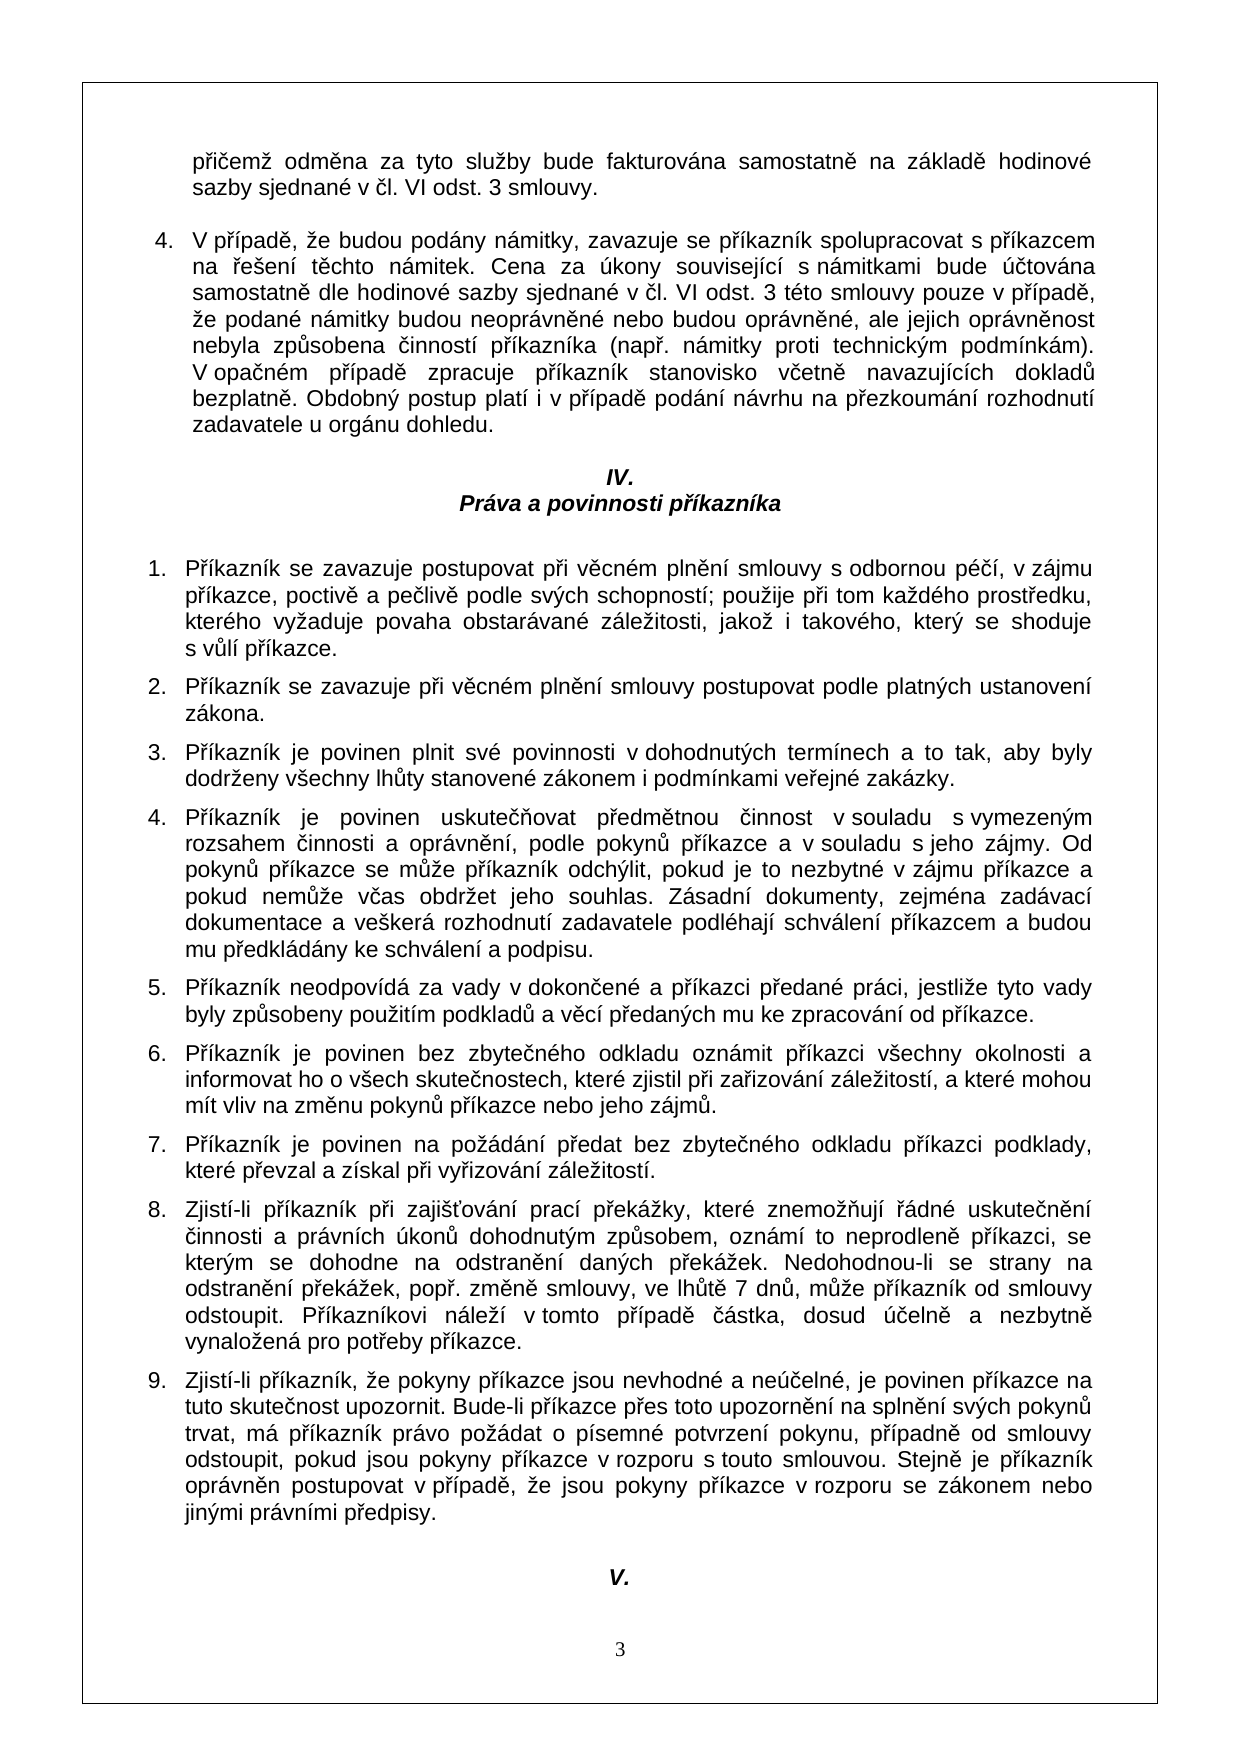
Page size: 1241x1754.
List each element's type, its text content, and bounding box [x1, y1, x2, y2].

list Příkazník je povinen uskutečňovat předmětnou činnost v souladu s vymezeným rozsahem činnosti a oprávnění, podle pokynů příkazce a v souladu s jeho zájmy. Od pokynů příkazce se může příkazník odchýlit, pokud je to nezbytné v zájmu příkazce a pokud nemůže včas obdržet jeho souhlas. Zásadní dokumenty, zejména zadávací dokumentace a veškerá rozhodnutí zadavatele podléhají schválení příkazcem a budou mu předkládány ke schválení a podpisu. [148, 804, 1093, 962]
list Příkazník je povinen bez zbytečného odkladu oznámit příkazci všechny okolnosti a informovat ho o všech skutečnostech, které zjistil při zařizování záležitostí, a které mohou mít vliv na změnu pokynů příkazce nebo jeho zájmů. [148, 1039, 1093, 1119]
list Příkazník neodpovídá za vady v dokončené a příkazci předané práci, jestliže tyto vady byly způsobeny použitím podkladů a věcí předaných mu ke zpracování od příkazce. [148, 974, 1093, 1027]
text V. [148, 1564, 1093, 1590]
text Práva a povinnosti příkazníka [148, 490, 1093, 517]
list Příkazník je povinen plnit své povinnosti v dohodnutých termínech a to tak, aby byly dodrženy všechny lhůty stanovené zákonem i podmínkami veřejné zakázky. [148, 738, 1093, 791]
list Zjistí-li příkazník, že pokyny příkazce jsou nevhodné a neúčelné, je povinen příkazce na tuto skutečnost upozornit. Bude-li příkazce přes toto upozornění na splnění svých pokynů trvat, má příkazník právo požádat o písemné potvrzení pokynu, případně od smlouvy odstoupit, pokud jsou pokyny příkazce v rozporu s touto smlouvou. Stejně je příkazník oprávněn postupovat v případě, že jsou pokyny příkazce v rozporu se zákonem nebo jinými právními předpisy. [148, 1367, 1093, 1525]
text IV. [148, 464, 1093, 490]
list Zjistí-li příkazník při zajišťování prací překážky, které znemožňují řádné uskutečnění činnosti a právních úkonů dohodnutým způsobem, oznámí to neprodleně příkazci, se kterým se dohodne na odstranění daných překážek. Nedohodnou-li se strany na odstranění překážek, popř. změně smlouvy, ve lhůtě 7 dnů, může příkazník od smlouvy odstoupit. Příkazníkovi náleží v tomto případě částka, dosud účelně a nezbytně vynaložená pro potřeby příkazce. [148, 1196, 1093, 1354]
list Příkazník se zavazuje postupovat při věcném plnění smlouvy s odbornou péčí, v zájmu příkazce, poctivě a pečlivě podle svých schopností; použije při tom každého prostředku, kterého vyžaduje povaha obstarávané záležitosti, jakož i takového, který se shoduje s vůlí příkazce. [148, 555, 1093, 661]
list Příkazník je povinen na požádání předat bez zbytečného odkladu příkazci podklady, které převzal a získal při vyřizování záležitostí. [148, 1131, 1093, 1184]
list V případě, že budou podány námitky, zavazuje se příkazník spolupracovat s příkazcem na řešení těchto námitek. Cena za úkony související s námitkami bude účtována samostatně dle hodinové sazby sjednané v čl. VI odst. 3 této smlouvy pouze v případě, že podané námitky budou neoprávněné nebo budou oprávněné, ale jejich oprávněnost nebyla způsobena činností příkazníka (např. námitky proti technickým podmínkám). V opačném případě zpracuje příkazník stanovisko včetně navazujících dokladů bezplatně. Obdobný postup platí i v případě podání návrhu na přezkoumání rozhodnutí zadavatele u orgánu dohledu. [154, 227, 1095, 437]
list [154, 148, 1093, 200]
list Příkazník se zavazuje při věcném plnění smlouvy postupovat podle platných ustanovení zákona. [148, 673, 1093, 726]
